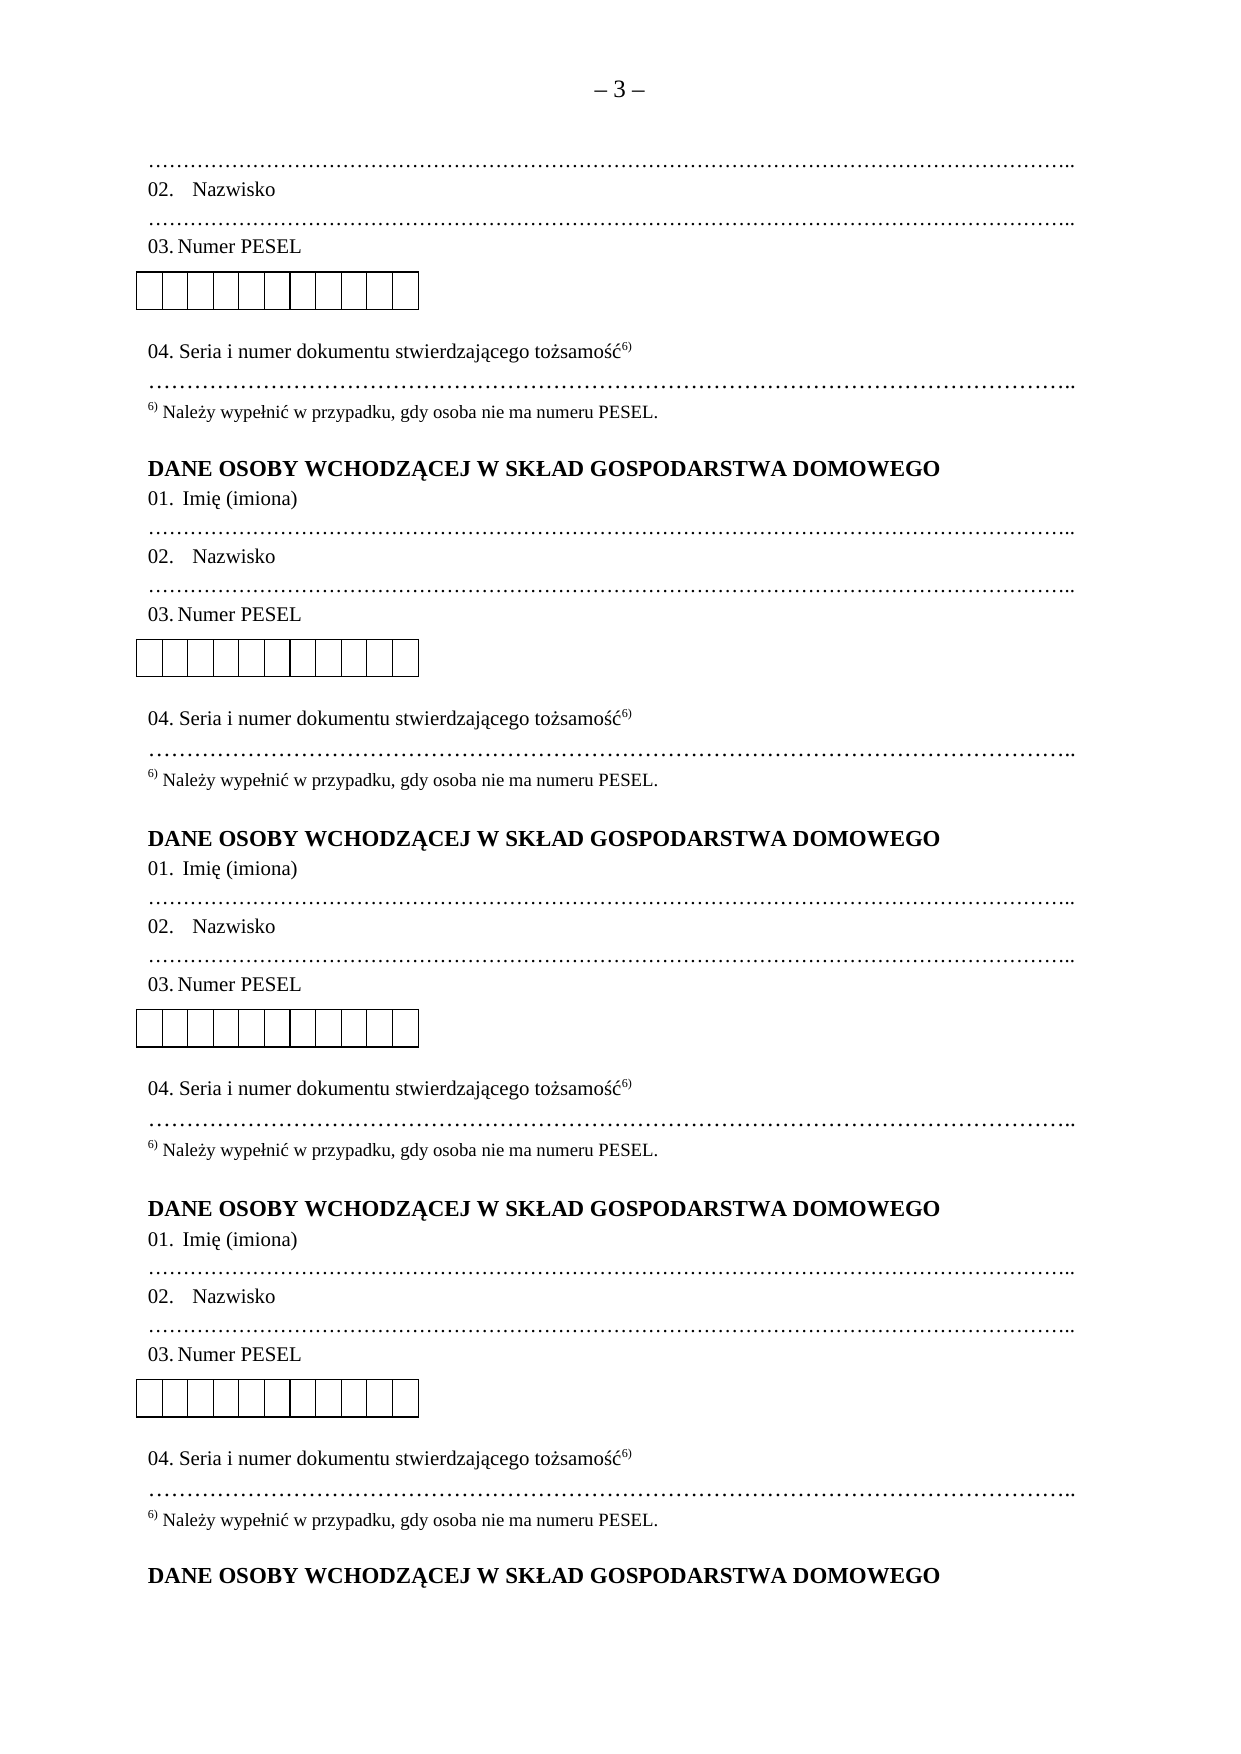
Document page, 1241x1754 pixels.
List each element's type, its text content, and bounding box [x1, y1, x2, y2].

text …………………………………………………………………………………………………………………….. [148, 885, 1091, 909]
text 6) Należy wypełnić w przypadku, gdy osoba nie ma numeru PESEL. [148, 767, 1079, 791]
text …………………………………………………………………………………………………………………….. [148, 205, 1091, 229]
text …………………………………………………………………………………………………………………….. [148, 148, 1091, 172]
table_header [265, 1380, 289, 1416]
text ………………………………………………………………………………………………………….. [148, 1105, 1091, 1131]
table_header [342, 1010, 366, 1046]
list Numer PESEL [148, 1342, 1079, 1366]
table_header [291, 640, 315, 676]
table_header [265, 1010, 289, 1046]
text 6) Należy wypełnić w przypadku, gdy osoba nie ma numeru PESEL. [148, 1137, 1079, 1161]
table_header [188, 1010, 213, 1046]
table_header [137, 1380, 162, 1416]
table_header [163, 1380, 187, 1416]
text ………………………………………………………………………………………………………….. [148, 735, 1091, 761]
list Imię (imiona) [148, 856, 1079, 880]
table_header [188, 1380, 213, 1416]
table_header [214, 1010, 238, 1046]
text …………………………………………………………………………………………………………………….. [148, 573, 1091, 597]
list Nazwisko [148, 1284, 1079, 1308]
table_header [291, 1010, 315, 1046]
table_header [291, 1380, 315, 1416]
text ………………………………………………………………………………………………………….. [148, 368, 1091, 394]
table_header [239, 273, 264, 309]
table_header [239, 640, 264, 676]
list Nazwisko [148, 914, 1079, 938]
table_header [367, 1010, 392, 1046]
text 04. Seria i numer dokumentu stwierdzającego tożsamość6) [148, 706, 1091, 730]
list Numer PESEL [148, 972, 1079, 996]
table_header [214, 273, 238, 309]
table_header [367, 1380, 392, 1416]
table_header [393, 1380, 418, 1416]
text 6) Należy wypełnić w przypadku, gdy osoba nie ma numeru PESEL. [148, 1507, 1079, 1531]
text …………………………………………………………………………………………………………………….. [148, 1255, 1091, 1279]
table_header [188, 640, 213, 676]
table_header [393, 640, 418, 676]
table_header [367, 273, 392, 309]
list Nazwisko [148, 177, 1079, 201]
table_header [265, 273, 289, 309]
table_header [163, 640, 187, 676]
list Imię (imiona) [148, 1226, 1079, 1251]
table_header [316, 1010, 341, 1046]
text …………………………………………………………………………………………………………………….. [148, 1313, 1091, 1337]
text 04. Seria i numer dokumentu stwierdzającego tożsamość6) [148, 1076, 1091, 1100]
list Nazwisko [148, 544, 1079, 568]
table_header [291, 273, 315, 309]
table_header [316, 640, 341, 676]
table_header [316, 1380, 341, 1416]
text 04. Seria i numer dokumentu stwierdzającego tożsamość6) [148, 1446, 1091, 1470]
table_header [316, 273, 341, 309]
text …………………………………………………………………………………………………………………….. [148, 943, 1091, 967]
table_header [342, 273, 366, 309]
table_header [214, 640, 238, 676]
table_header [342, 1380, 366, 1416]
list Numer PESEL [148, 234, 1079, 258]
table_header [137, 640, 162, 676]
text ………………………………………………………………………………………………………….. [148, 1475, 1091, 1502]
list Numer PESEL [148, 602, 1079, 626]
table_header [188, 273, 213, 309]
text DANE OSOBY WCHODZĄCEJ W SKŁAD GOSPODARSTWA DOMOWEGO [148, 1195, 1091, 1221]
table_header [137, 273, 162, 309]
table_header [163, 1010, 187, 1046]
table_header [265, 640, 289, 676]
table_header [214, 1380, 238, 1416]
table_header [367, 640, 392, 676]
table_header [163, 273, 187, 309]
text 6) Należy wypełnić w przypadku, gdy osoba nie ma numeru PESEL. [148, 399, 1079, 423]
table_header [393, 273, 418, 309]
text DANE OSOBY WCHODZĄCEJ W SKŁAD GOSPODARSTWA DOMOWEGO [148, 455, 1091, 481]
text DANE OSOBY WCHODZĄCEJ W SKŁAD GOSPODARSTWA DOMOWEGO [148, 825, 1091, 851]
text …………………………………………………………………………………………………………………….. [148, 515, 1091, 539]
text 04. Seria i numer dokumentu stwierdzającego tożsamość6) [148, 339, 1091, 363]
list Imię (imiona) [148, 486, 1079, 510]
table_header [393, 1010, 418, 1046]
text DANE OSOBY WCHODZĄCEJ W SKŁAD GOSPODARSTWA DOMOWEGO [148, 1562, 1091, 1589]
table_header [239, 1380, 264, 1416]
table_header [239, 1010, 264, 1046]
table_header [137, 1010, 162, 1046]
table_header [342, 640, 366, 676]
